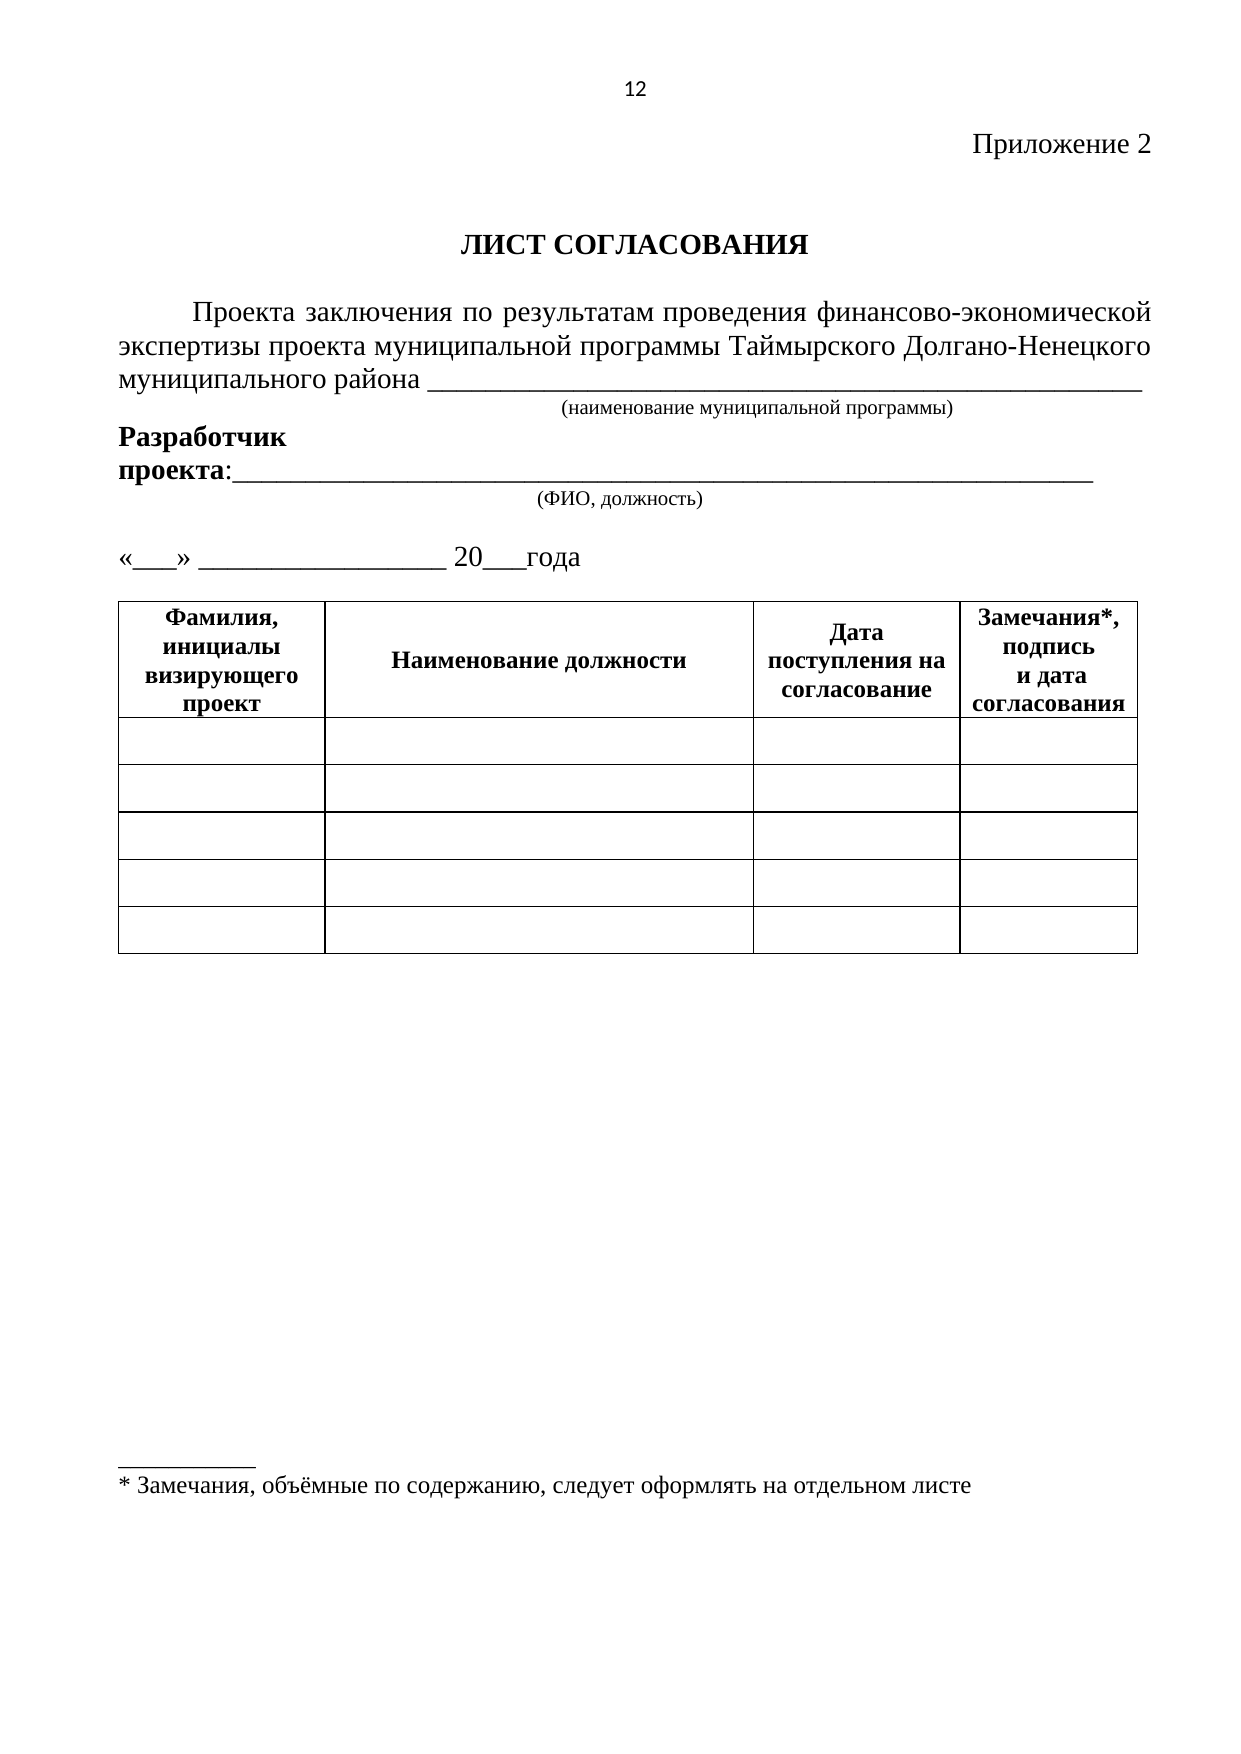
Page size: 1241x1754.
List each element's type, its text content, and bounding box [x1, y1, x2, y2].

text Проекта заключения по результатам проведения финансово-экономической экспертизы проекта муниципальной программы Таймырского Долгано-Ненецкого муниципального района _________________________________________________ [118, 294, 1152, 395]
text * Замечания, объёмные по содержанию, следует оформлять на отдельном листе [118, 1470, 1152, 1499]
table_cell [754, 765, 959, 811]
table_cell [326, 813, 753, 858]
table_header Замечания*, подпись и дата согласования [961, 602, 1137, 717]
table_cell [119, 813, 324, 858]
table_cell [754, 718, 959, 764]
table_cell [119, 860, 324, 906]
subtitle Приложение 2 [118, 127, 1152, 160]
text ___________ [118, 1442, 1152, 1470]
table_header Дата поступления на согласование [754, 602, 959, 717]
table_cell [326, 860, 753, 906]
table_cell [754, 813, 959, 858]
text (ФИО, должность) [118, 486, 1152, 510]
table_header Наименование должности [326, 602, 753, 717]
table_cell [961, 860, 1137, 906]
table_cell [961, 765, 1137, 811]
table_cell [961, 718, 1137, 764]
text Разработчик проекта:___________________________________________________________ [118, 419, 1152, 486]
table_cell [326, 907, 753, 953]
table_cell [119, 718, 324, 764]
table_header Фамилия, инициалы визирующего проект [119, 602, 324, 717]
table_cell [754, 860, 959, 906]
text «___» _________________ 20___года [118, 539, 1152, 572]
table_cell [961, 907, 1137, 953]
text ЛИСТ СОГЛАСОВАНИЯ [118, 227, 1152, 261]
table_cell [119, 907, 324, 953]
table_cell [754, 907, 959, 953]
table_cell [326, 718, 753, 764]
table_cell [961, 813, 1137, 858]
text (наименование муниципальной программы) [118, 395, 1152, 419]
table_cell [119, 765, 324, 811]
table_cell [326, 765, 753, 811]
